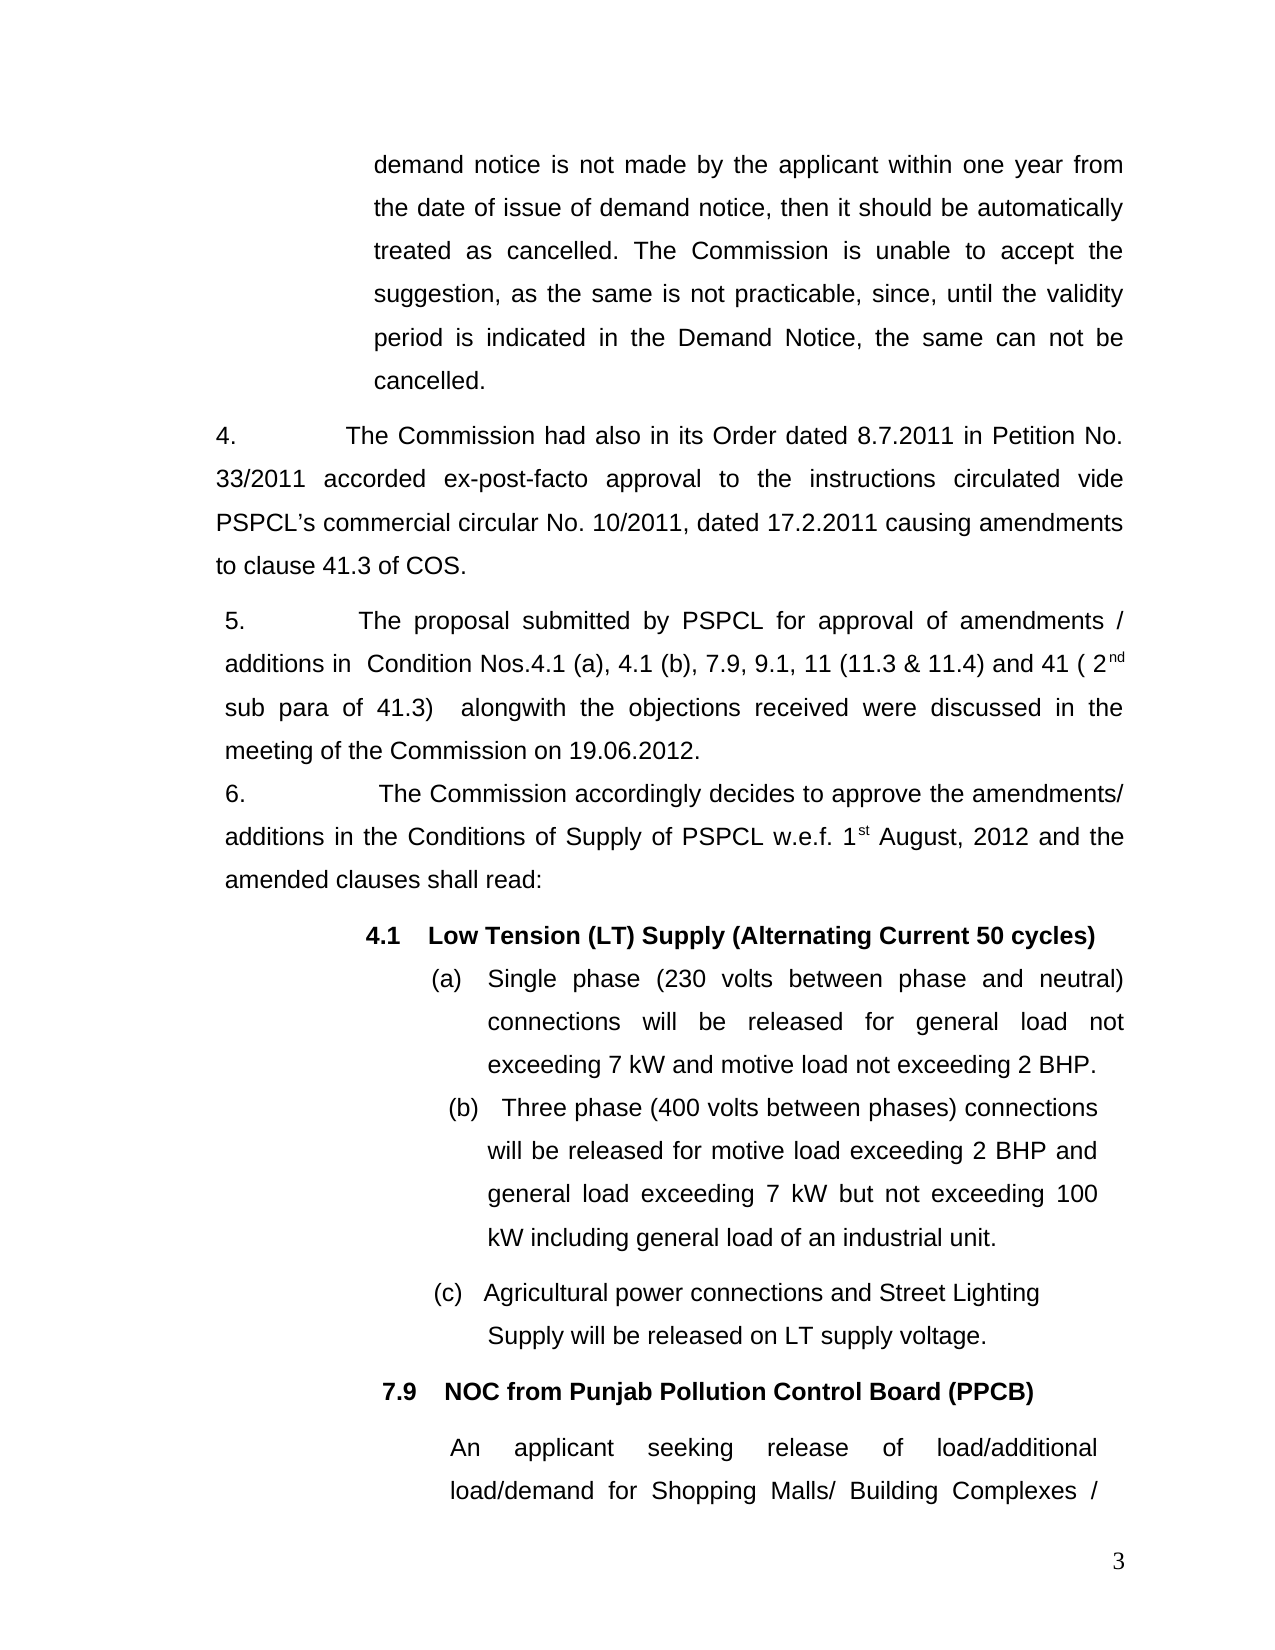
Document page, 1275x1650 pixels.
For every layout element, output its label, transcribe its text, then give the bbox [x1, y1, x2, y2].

list Single phase (230 volts between phase and neutral) connections will be released for general load not exceeding 7 kW and motive load not exceeding 2 BHP. [431, 964, 1125, 1079]
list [281, 150, 1125, 394]
text 5. The proposal submitted by PSPCL for approval of amendments / additions in Condition Nos.4.1 (a), 4.1 (b), 7.9, 9.1, 11 (11.3 & 11.4) and 41 ( 2nd sub para of 41.3) alongwith the objections received were discussed in the meeting of the Commission on 19.06.2012. [224, 606, 1125, 764]
text 7.9 NOC from Punjab Pollution Control Board (PPCB) [167, 1377, 1099, 1406]
text (c) Agricultural power connections and Street Lighting Supply will be released on LT supply voltage. [412, 1278, 1099, 1350]
text 6. The Commission accordingly decides to approve the amendments/ additions in the Conditions of Supply of PSPCL w.e.f. 1st August, 2012 and the amended clauses shall read: [224, 779, 1125, 894]
text (b) Three phase (400 volts between phases) connections will be released for motive load exceeding 2 BHP and general load exceeding 7 kW but not exceeding 100 kW including general load of an industrial unit. [244, 1093, 1099, 1251]
text 4. The Commission had also in its Order dated 8.7.2011 in Petition No. 33/2011 accorded ex-post-facto approval to the instructions circulated vide PSPCL’s commercial circular No. 10/2011, dated 17.2.2011 causing amendments to clause 41.3 of COS. [216, 421, 1125, 579]
text 4.1 Low Tension (LT) Supply (Alternating Current 50 cycles) [366, 921, 1125, 949]
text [317, 1432, 1099, 1504]
